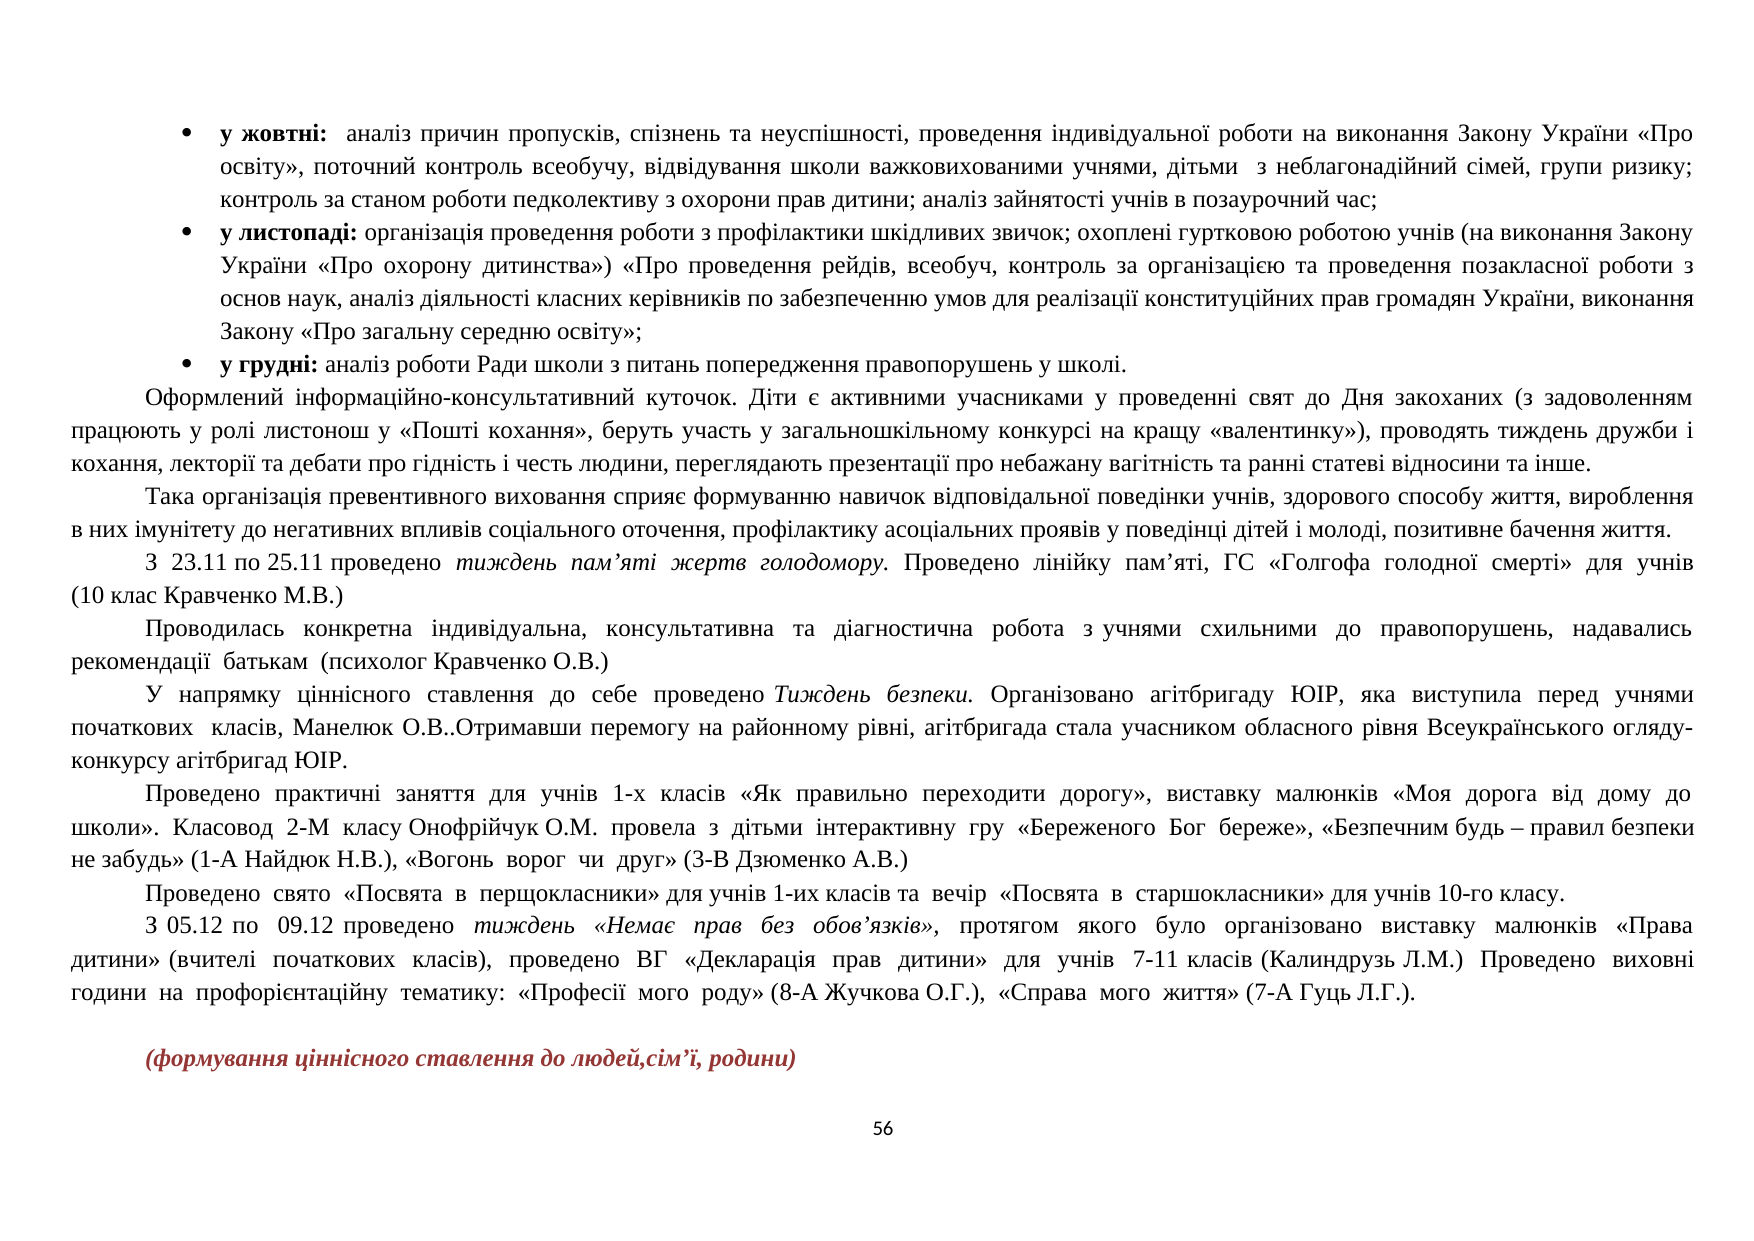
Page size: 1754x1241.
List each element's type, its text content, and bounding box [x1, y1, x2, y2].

text (формування ціннісного ставлення до людей,сім’ї, родини) [71, 1043, 1695, 1071]
list у грудні: аналіз роботи Ради школи з питань попередження правопорушень у школі. [182, 349, 1695, 378]
text Оформлений інформаційно-консультативний куточок. Діти є активними учасниками у проведенні свят до Дня закоханих (з задоволенням працюють у ролі листонош у «Пошті кохання», беруть участь у загальношкільному конкурсі на кращу «валентинку»), проводять тиждень дружби і кохання, лекторії та дебати про гідність і честь людини, переглядають презентації про небажану вагітність та ранні статеві відносини та інше. [71, 382, 1695, 477]
text З 23.11 по 25.11 проведено тиждень пам’яті жертв голодомору. Проведено лінійку пам’яті, ГС «Голгофа голодної смерті» для учнів (10 клас Кравченко М.В.) [71, 547, 1695, 609]
text Проведено практичні заняття для учнів 1-х класів «Як правильно переходити дорогу», виставку малюнків «Моя дорога від дому до школи». Класовод 2-М класу Онофрійчук О.М. провела з дітьми інтерактивну гру «Береженого Бог береже», «Безпечним будь – правил безпеки не забудь» (1-А Найдюк Н.В.), «Вогонь ворог чи друг» (3-В Дзюменко А.В.) [71, 778, 1695, 873]
text У напрямку ціннісного ставлення до себе проведено Тиждень безпеки. Організовано агітбригаду ЮІР, яка виступила перед учнями початкових класів, Манелюк О.В..Отримавши перемогу на районному рівні, агітбригада стала учасником обласного рівня Всеукраїнського огляду-конкурсу агітбригад ЮІР. [71, 679, 1695, 774]
list у листопаді: організація проведення роботи з профілактики шкідливих звичок; охоплені гуртковою роботою учнів (на виконання Закону України «Про охорону дитинства») «Про проведення рейдів, всеобуч, контроль за організацією та проведення позакласної роботи з основ наук, аналіз діяльності класних керівників по забезпеченню умов для реалізації конституційних прав громадян України, виконання Закону «Про загальну середню освіту»; [182, 217, 1695, 345]
list у жовтні: аналіз причин пропусків, спізнень та неуспішності, проведення індивідуальної роботи на виконання Закону України «Про освіту», поточний контроль всеобучу, відвідування школи важковихованими учнями, дітьми з неблагонадійний сімей, групи ризику; контроль за станом роботи педколективу з охорони прав дитини; аналіз зайнятості учнів в позаурочний час; [182, 118, 1695, 213]
text З 05.12 по 09.12 проведено тиждень «Немає прав без обов’язків», протягом якого було організовано виставку малюнків «Права дитини» (вчителі початкових класів), проведено ВГ «Декларація прав дитини» для учнів 7-11 класів (Калиндрузь Л.М.) Проведено виховні години на профорієнтаційну тематику: «Професії мого роду» (8-А Жучкова О.Г.), «Справа мого життя» (7-А Гуць Л.Г.). [71, 911, 1695, 1005]
text Проводилась конкретна індивідуальна, консультативна та діагностична робота з учнями схильними до правопорушень, надавались рекомендації батькам (психолог Кравченко О.В.) [71, 613, 1695, 675]
text Проведено свято «Посвята в перщокласники» для учнів 1-их класів та вечір «Посвята в старшокласники» для учнів 10-го класу. [71, 878, 1695, 906]
text Така організація превентивного виховання сприяє формуванню навичок відповідальної поведінки учнів, здорового способу життя, вироблення в них імунітету до негативних впливів соціального оточення, профілактику асоціальних проявів у поведінці дітей і молоді, позитивне бачення життя. [71, 481, 1695, 543]
